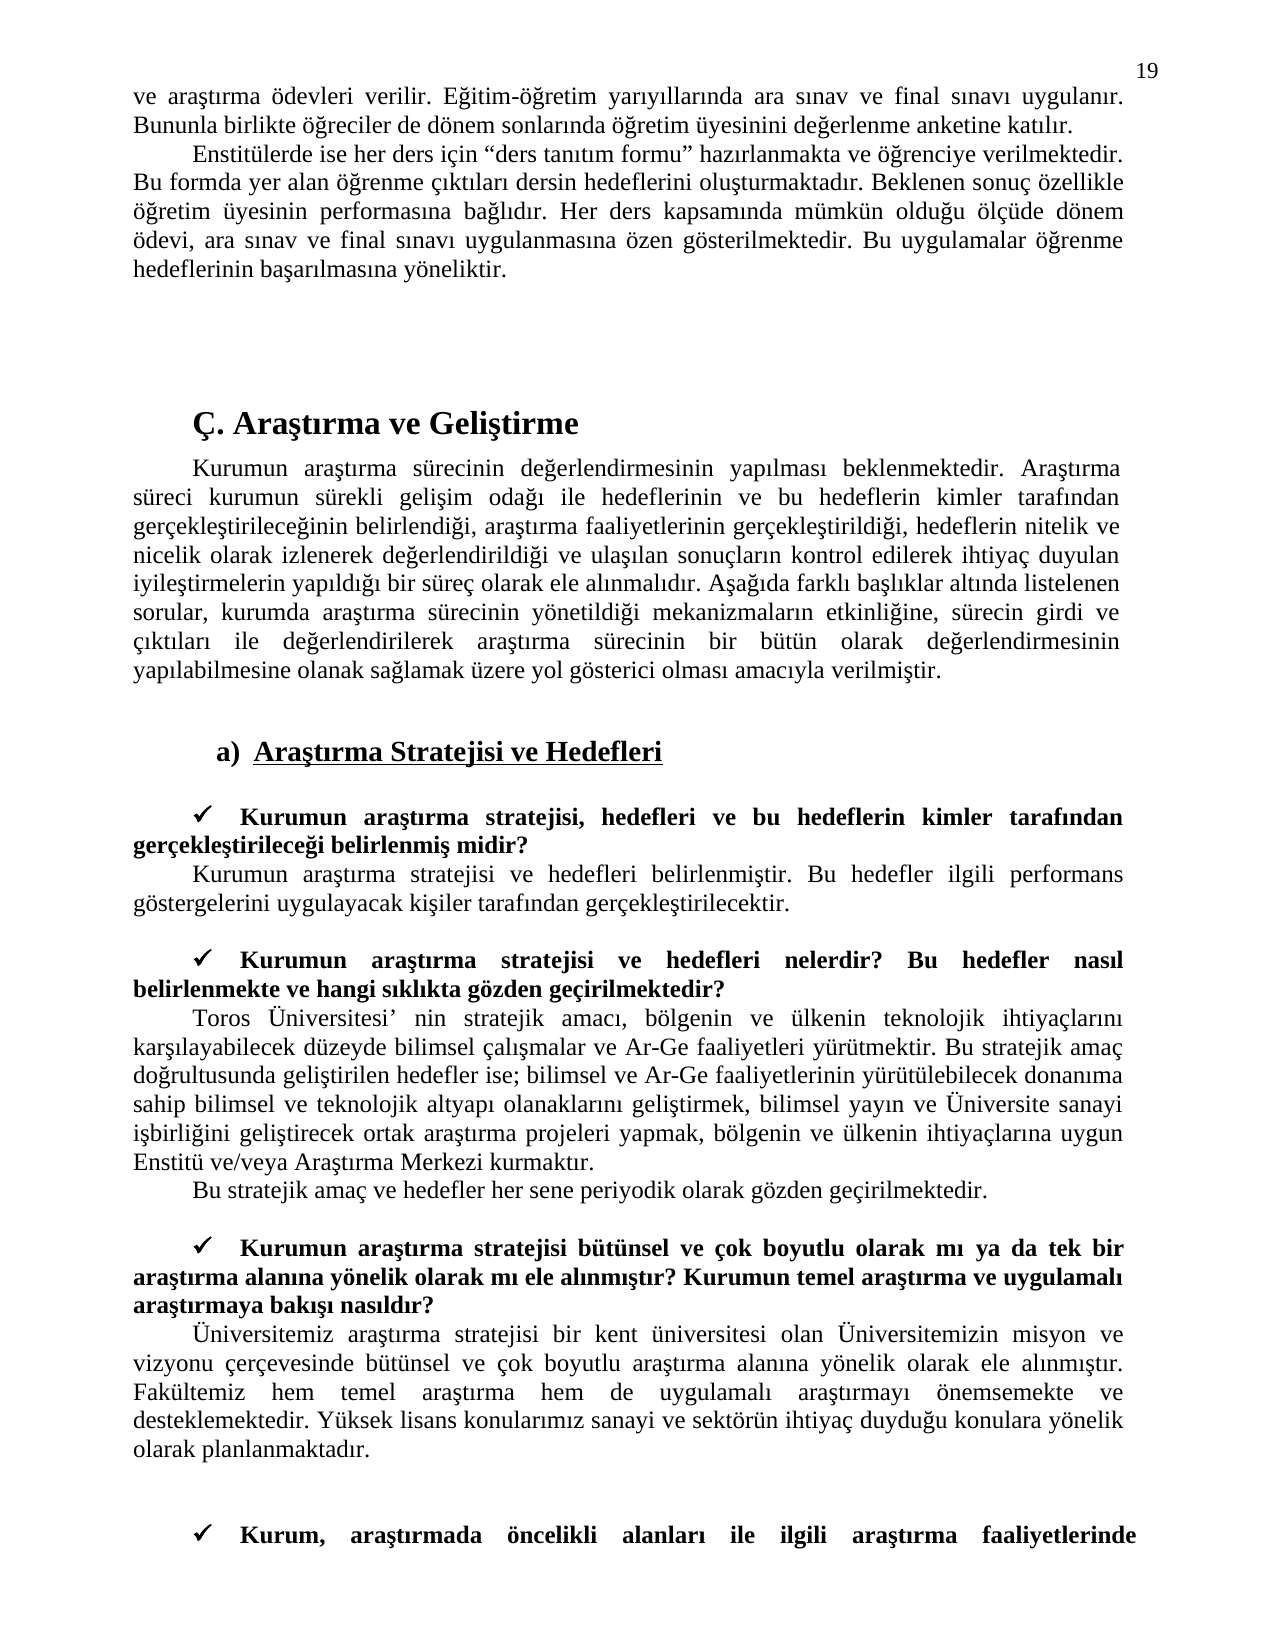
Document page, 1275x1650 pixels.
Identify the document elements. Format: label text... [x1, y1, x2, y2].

text Üniversitemiz araştırma stratejisi bir kent üniversitesi olan Üniversitemizin misyon ve vizyonu çerçevesinde bütünsel ve çok boyutlu araştırma alanına yönelik olarak ele alınmıştır. Fakültemiz hem temel araştırma hem de uygulamalı araştırmayı önemsemekte ve desteklemektedir. Yüksek lisans konularımız sanayi ve sektörün ihtiyaç duyduğu konulara yönelik olarak planlanmaktadır. [133, 1319, 1124, 1463]
text Bu stratejik amaç ve hedefler her sene periyodik olarak gözden geçirilmektedir. [133, 1175, 1124, 1204]
list Kurumun araştırma stratejisi, hedefleri ve bu hedeflerin kimler tarafından gerçekleştirileceği belirlenmiş midir? [133, 802, 1124, 859]
subtitle Ç. Araştırma ve Geliştirme [133, 403, 1137, 442]
text Kurumun araştırma stratejisi ve hedefleri belirlenmiştir. Bu hedefler ilgili performans göstergelerini uygulayacak kişiler tarafından gerçekleştirilecektir. [133, 859, 1124, 917]
subtitle Araştırma Stratejisi ve Hedefleri [216, 735, 1137, 768]
text Toros Üniversitesi’ nin stratejik amacı, bölgenin ve ülkenin teknolojik ihtiyaçlarını karşılayabilecek düzeyde bilimsel çalışmalar ve Ar-Ge faaliyetleri yürütmektir. Bu stratejik amaç doğrultusunda geliştirilen hedefler ise; bilimsel ve Ar-Ge faaliyetlerinin yürütülebilecek donanıma sahip bilimsel ve teknolojik altyapı olanaklarını geliştirmek, bilimsel yayın ve Üniversite sanayi işbirliğini geliştirecek ortak araştırma projeleri yapmak, bölgenin ve ülkenin ihtiyaçlarına uygun Enstitü ve/veya Araştırma Merkezi kurmaktır. [133, 1003, 1124, 1175]
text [133, 81, 1125, 139]
list Kurumun araştırma stratejisi bütünsel ve çok boyutlu olarak mı ya da tek bir araştırma alanına yönelik olarak mı ele alınmıştır? Kurumun temel araştırma ve uygulamalı araştırmaya bakışı nasıldır? [133, 1233, 1124, 1319]
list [133, 1520, 1137, 1549]
list Kurumun araştırma stratejisi ve hedefleri nelerdir? Bu hedefler nasıl belirlenmekte ve hangi sıklıkta gözden geçirilmektedir? [133, 945, 1124, 1003]
text Enstitülerde ise her ders için “ders tanıtım formu” hazırlanmakta ve öğrenciye verilmektedir. Bu formda yer alan öğrenme çıktıları dersin hedeflerini oluşturmaktadır. Beklenen sonuç özellikle öğretim üyesinin performasına bağlıdır. Her ders kapsamında mümkün olduğu ölçüde dönem ödevi, ara sınav ve final sınavı uygulanmasına özen gösterilmektedir. Bu uygulamalar öğrenme hedeflerinin başarılmasına yöneliktir. [133, 139, 1125, 282]
text Kurumun araştırma sürecinin değerlendirmesinin yapılması beklenmektedir. Araştırma süreci kurumun sürekli gelişim odağı ile hedeflerinin ve bu hedeflerin kimler tarafından gerçekleştirileceğinin belirlendiği, araştırma faaliyetlerinin gerçekleştirildiği, hedeflerin nitelik ve nicelik olarak izlenerek değerlendirildiği ve ulaşılan sonuçların kontrol edilerek ihtiyaç duyulan iyileştirmelerin yapıldığı bir süreç olarak ele alınmalıdır. Aşağıda farklı başlıklar altında listelenen sorular, kurumda araştırma sürecinin yönetildiği mekanizmaların etkinliğine, sürecin girdi ve çıktıları ile değerlendirilerek araştırma sürecinin bir bütün olarak değerlendirmesinin yapılabilmesine olanak sağlamak üzere yol gösterici olması amacıyla verilmiştir. [133, 453, 1121, 683]
